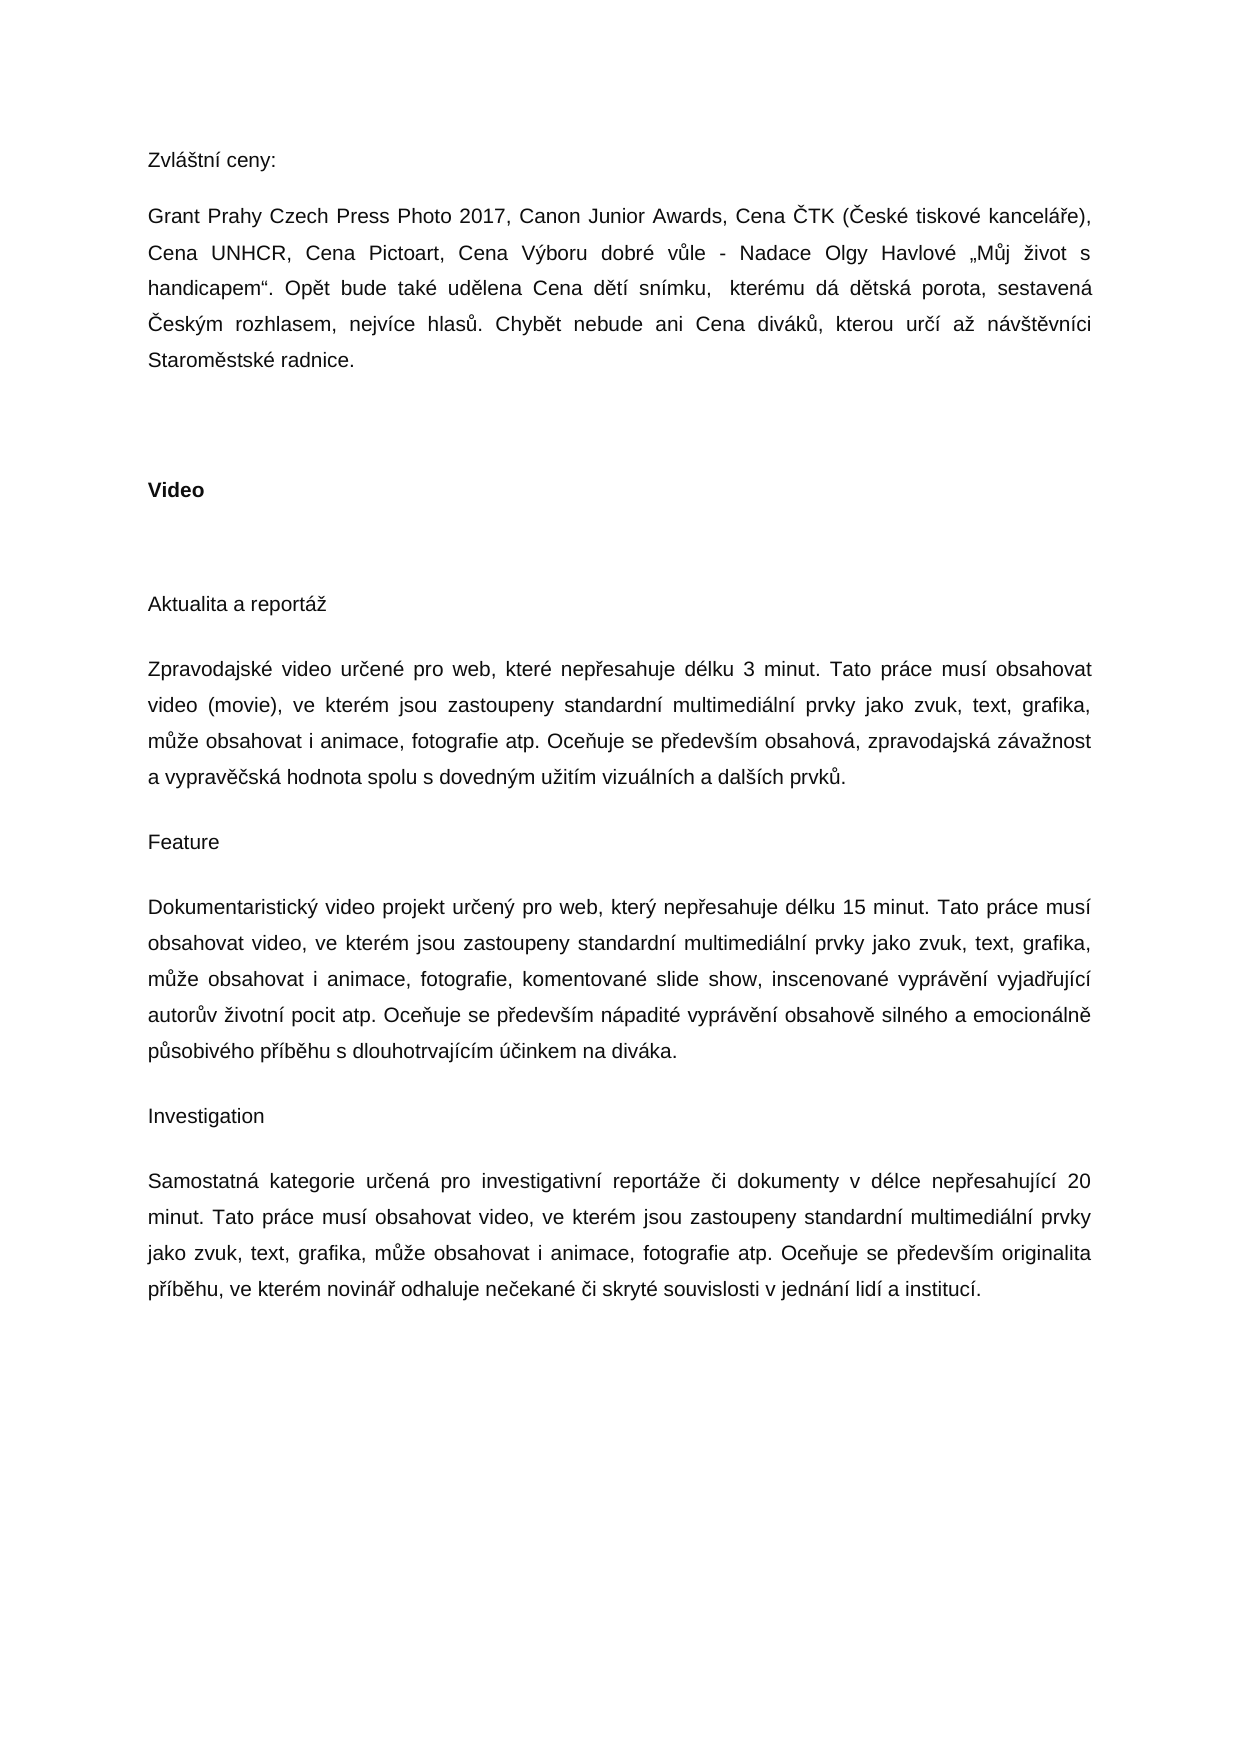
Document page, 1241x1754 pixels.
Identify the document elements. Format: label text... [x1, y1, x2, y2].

text Dokumentaristický video projekt určený pro web, který nepřesahuje délku 15 minut. Tato práce musí obsahovat video, ve kterém jsou zastoupeny standardní multimediální prvky jako zvuk, text, grafika, může obsahovat i animace, fotografie, komentované slide show, inscenované vyprávění vyjadřující autorův životní pocit atp. Oceňuje se především nápadité vyprávění obsahově silného a emocionálně působivého příběhu s dlouhotrvajícím účinkem na diváka. [148, 895, 1093, 1063]
text Zvláštní ceny: [148, 148, 1093, 172]
subtitle Feature [148, 830, 1093, 854]
text Video [148, 478, 1093, 502]
text Samostatná kategorie určená pro investigativní reportáže či dokumenty v délce nepřesahující 20 minut. Tato práce musí obsahovat video, ve kterém jsou zastoupeny standardní multimediální prvky jako zvuk, text, grafika, může obsahovat i animace, fotografie atp. Oceňuje se především originalita příběhu, ve kterém novinář odhaluje nečekané či skryté souvislosti v jednání lidí a institucí. [148, 1169, 1093, 1301]
text Grant Prahy Czech Press Photo 2017, Canon Junior Awards, Cena ČTK (České tiskové kanceláře), Cena UNHCR, Cena Pictoart, Cena Výboru dobré vůle - Nadace Olgy Havlové „Můj život s handicapem“. Opět bude také udělena Cena dětí snímku, kterému dá dětská porota, sestavená Českým rozhlasem, nejvíce hlasů. Chybět nebude ani Cena diváků, kterou určí až návštěvníci Staroměstské radnice. [148, 204, 1093, 372]
subtitle Investigation [148, 1104, 1093, 1128]
subtitle Aktualita a reportáž [148, 592, 1093, 616]
text Zpravodajské video určené pro web, které nepřesahuje délku 3 minut. Tato práce musí obsahovat video (movie), ve kterém jsou zastoupeny standardní multimediální prvky jako zvuk, text, grafika, může obsahovat i animace, fotografie atp. Oceňuje se především obsahová, zpravodajská závažnost a vypravěčská hodnota spolu s dovedným užitím vizuálních a dalších prvků. [148, 657, 1093, 789]
